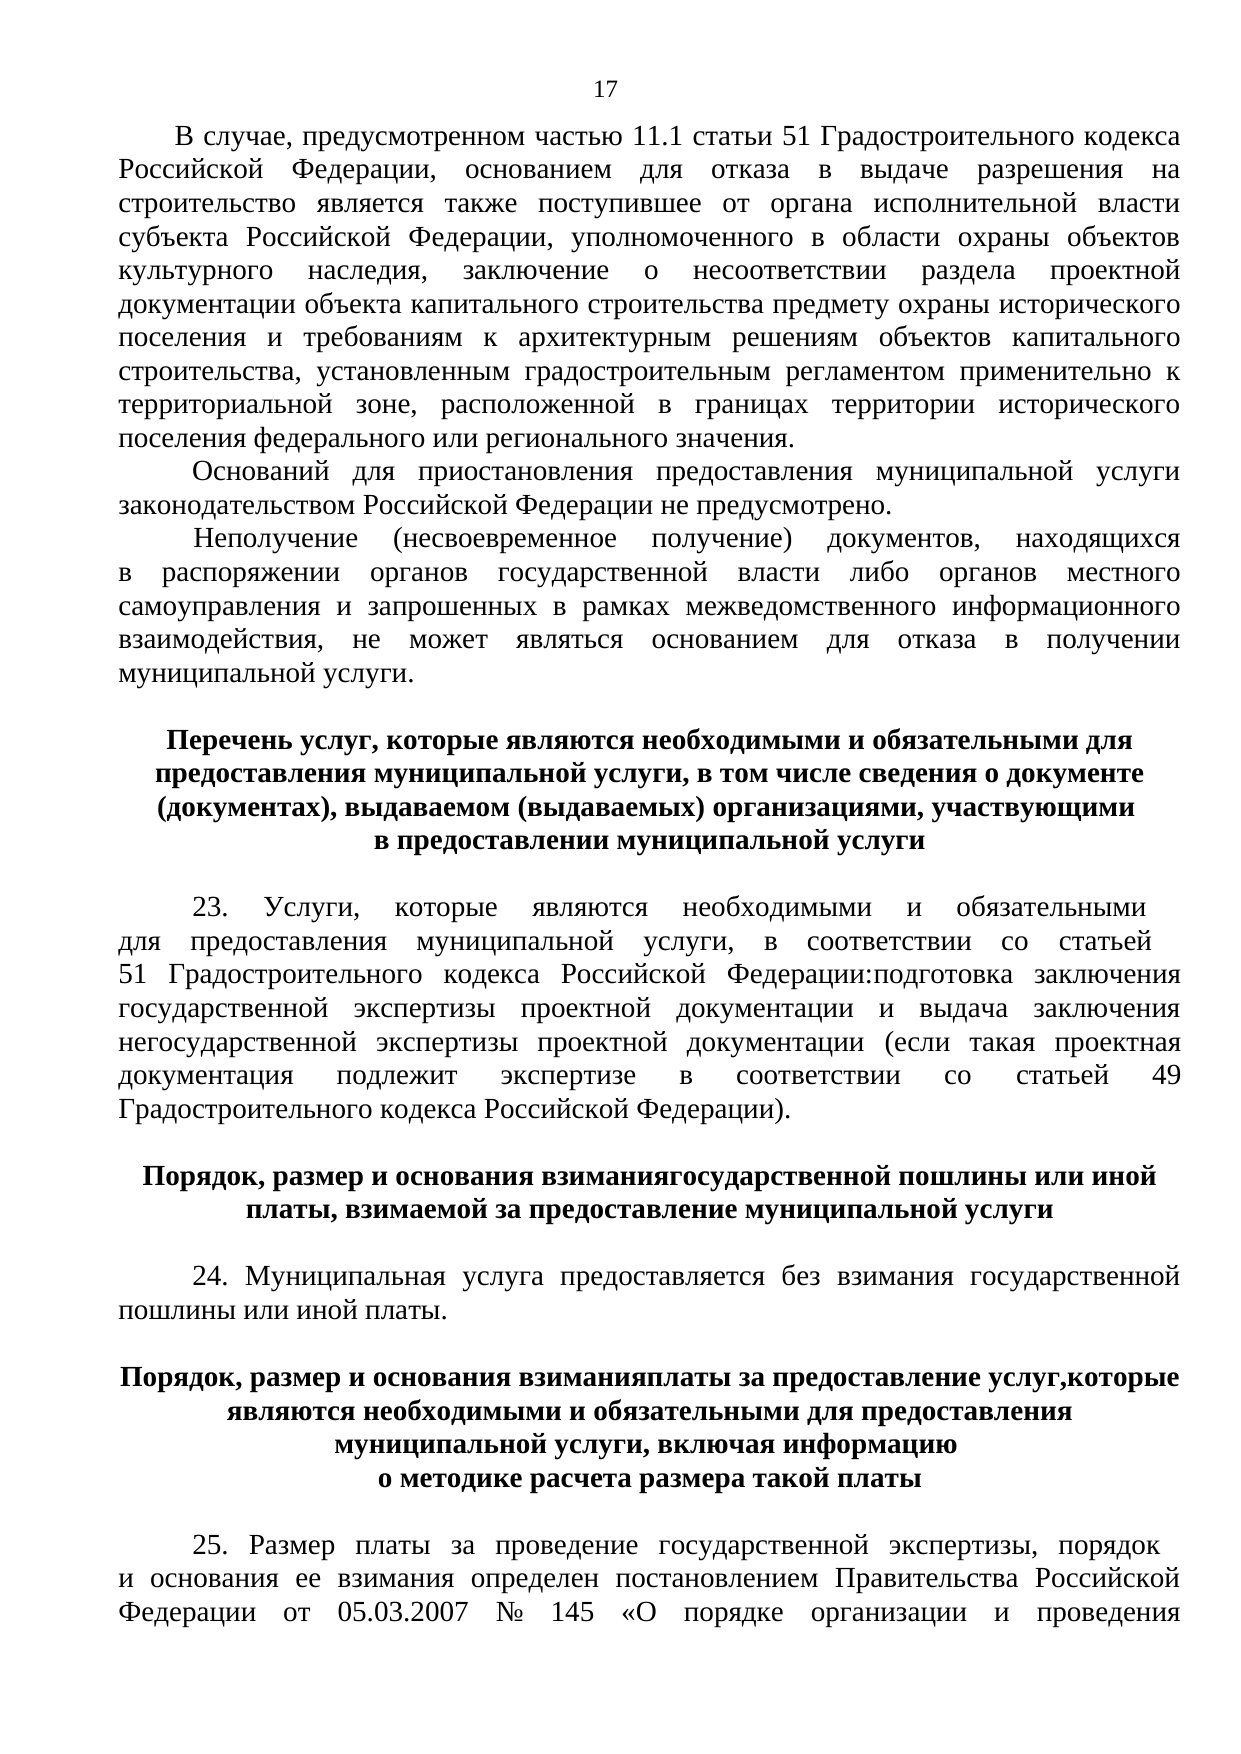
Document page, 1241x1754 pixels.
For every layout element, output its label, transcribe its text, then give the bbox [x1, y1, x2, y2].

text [118, 1527, 1181, 1627]
text 24. Муниципальная услуга предоставляется без взимания государственной пошлины или иной платы. [118, 1258, 1181, 1326]
text В случае, предусмотренном частью 11.1 статьи 51 Градостроительного кодекса Российской Федерации, основанием для отказа в выдаче разрешения на строительство является также поступившее от органа исполнительной власти субъекта Российской Федерации, уполномоченного в области охраны объектов культурного наследия, заключение о несоответствии раздела проектной документации объекта капитального строительства предмету охраны исторического поселения и требованиям к архитектурным решениям объектов капитального строительства, установленным градостроительным регламентом применительно к территориальной зоне, расположенной в границах территории исторического поселения федерального или регионального значения. [118, 118, 1181, 453]
text Порядок, размер и основания взиманиягосударственной пошлины или иной платы, взимаемой за предоставление муниципальной услуги [118, 1158, 1181, 1225]
text 23. Услуги, которые являются необходимыми и обязательными для предоставления муниципальной услуги, в соответствии со статьей 51 Градостроительного кодекса Российской Федерации:подготовка заключения государственной экспертизы проектной документации и выдача заключения негосударственной экспертизы проектной документации (если такая проектная документация подлежит экспертизе в соответствии со статьей 49 Градостроительного кодекса Российской Федерации). [118, 889, 1181, 1124]
text Перечень услуг, которые являются необходимыми и обязательными для предоставления муниципальной услуги, в том числе сведения о документе (документах), выдаваемом (выдаваемых) организациями, участвующими в предоставлении муниципальной услуги [118, 722, 1181, 856]
text Неполучение (несвоевременное получение) документов, находящихся в распоряжении органов государственной власти либо органов местного самоуправления и запрошенных в рамках межведомственного информационного взаимодействия, не может являться основанием для отказа в получении муниципальной услуги. [118, 521, 1181, 688]
text Порядок, размер и основания взиманияплаты за предоставление услуг,которые являются необходимыми и обязательными для предоставления муниципальной услуги, включая информацию о методике расчета размера такой платы [118, 1359, 1181, 1493]
text Оснований для приостановления предоставления муниципальной услуги законодательством Российской Федерации не предусмотрено. [118, 453, 1181, 521]
